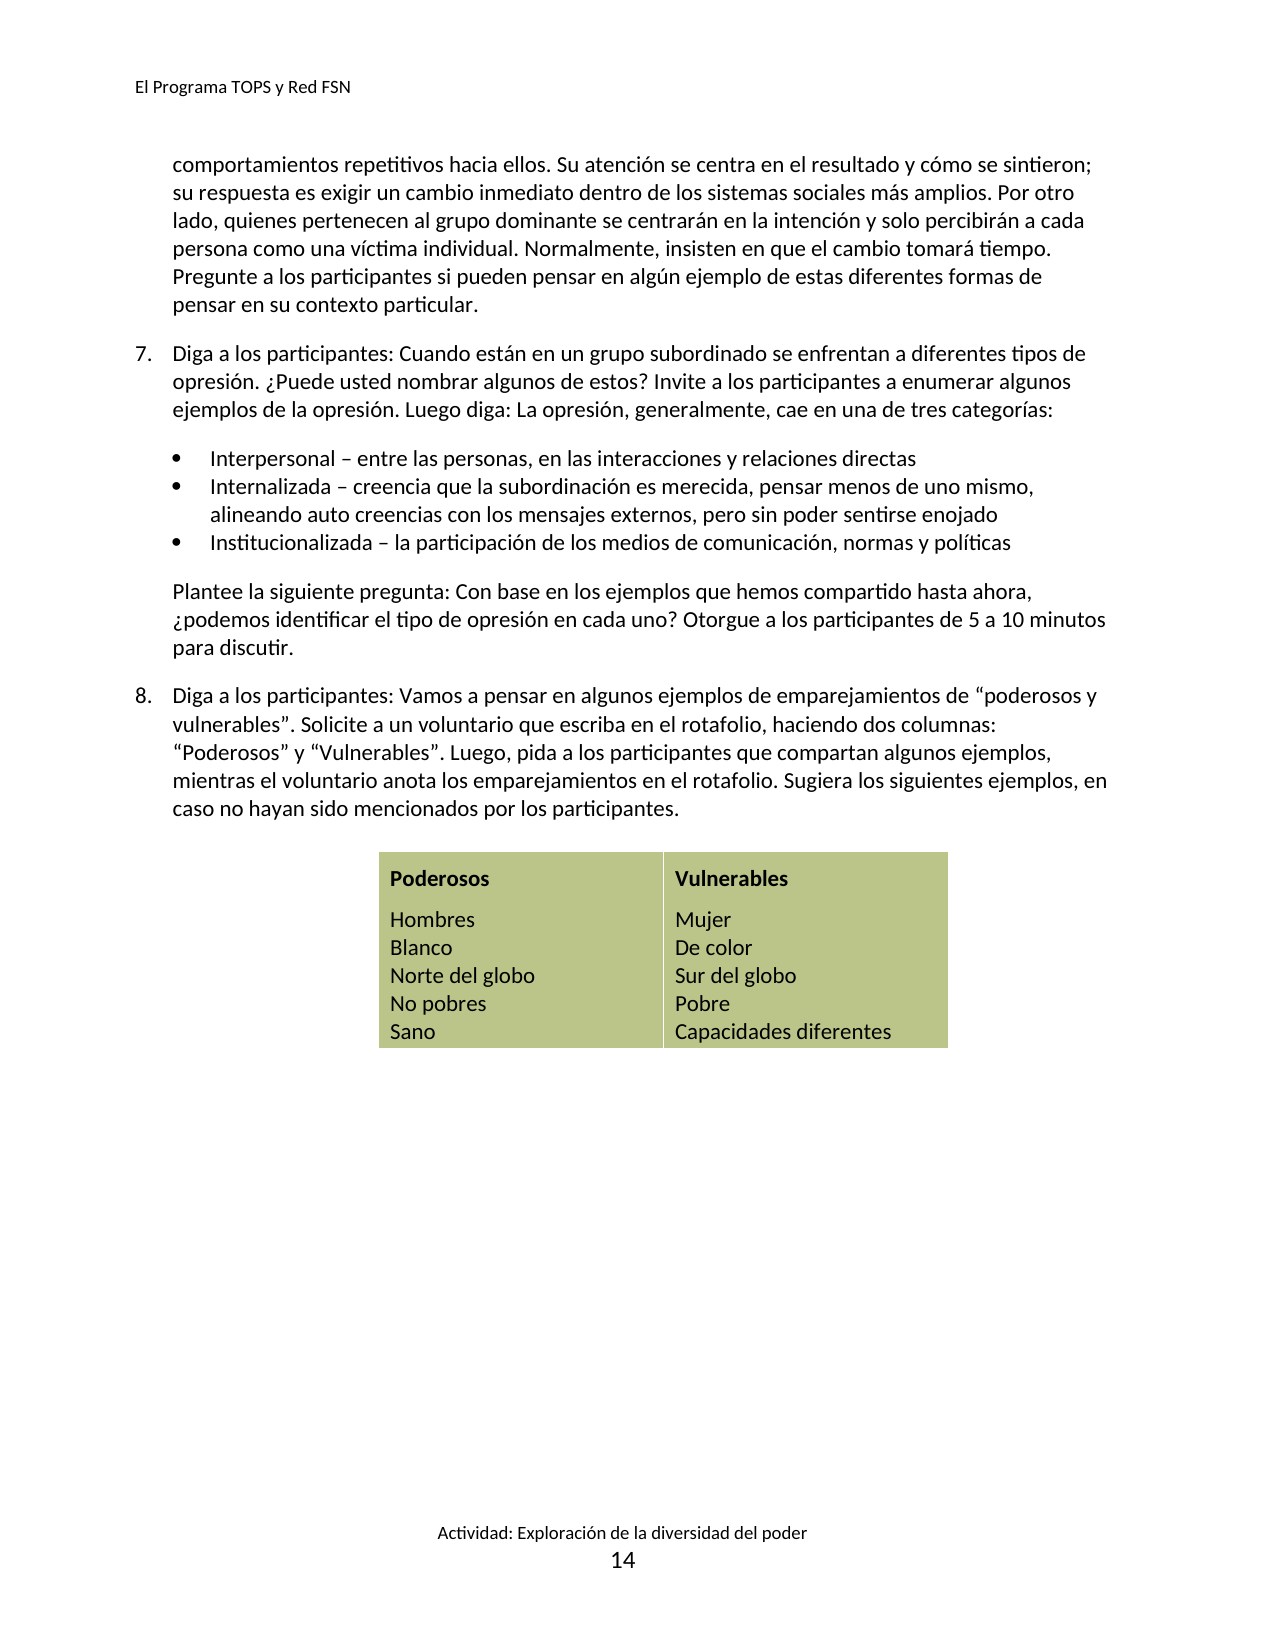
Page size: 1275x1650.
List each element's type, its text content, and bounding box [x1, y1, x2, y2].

list Institucionalizada – la participación de los medios de comunicación, normas y políticas [172, 528, 1110, 556]
table_cell Norte del globo [379, 961, 663, 989]
table_cell Sano [379, 1017, 663, 1048]
table_cell Pobre [664, 989, 948, 1017]
table_cell No pobres [379, 989, 663, 1017]
text Plantee la siguiente pregunta: Con base en los ejemplos que hemos compartido hasta ahora, ¿podemos identificar el tipo de opresión en cada uno? Otorgue a los participantes de 5 a 10 minutos para discutir. [172, 577, 1110, 661]
table_cell Mujer [664, 905, 948, 933]
table_header Poderosos [379, 852, 663, 905]
table_cell Blanco [379, 933, 663, 961]
list Internalizada – creencia que la subordinación es merecida, pensar menos de uno mismo, alineando auto creencias con los mensajes externos, pero sin poder sentirse enojado [172, 472, 1110, 528]
table_cell Capacidades diferentes [664, 1017, 948, 1048]
table_cell Hombres [379, 905, 663, 933]
list Diga a los participantes: Vamos a pensar en algunos ejemplos de emparejamientos de “poderosos y vulnerables”. Solicite a un voluntario que escriba en el rotafolio, haciendo dos columnas: “Poderosos” y “Vulnerables”. Luego, pida a los participantes que compartan algunos ejemplos, mientras el voluntario anota los emparejamientos en el rotafolio. Sugiera los siguientes ejemplos, en caso no hayan sido mencionados por los participantes. [135, 682, 1110, 822]
list Interpersonal – entre las personas, en las interacciones y relaciones directas [172, 444, 1110, 472]
table_header Vulnerables [664, 852, 948, 905]
list Diga a los participantes: Cuando están en un grupo subordinado se enfrentan a diferentes tipos de opresión. ¿Puede usted nombrar algunos de estos? Invite a los participantes a enumerar algunos ejemplos de la opresión. Luego diga: La opresión, generalmente, cae en una de tres categorías: [135, 339, 1110, 423]
table_cell De color [664, 933, 948, 961]
table_cell Sur del globo [664, 961, 948, 989]
